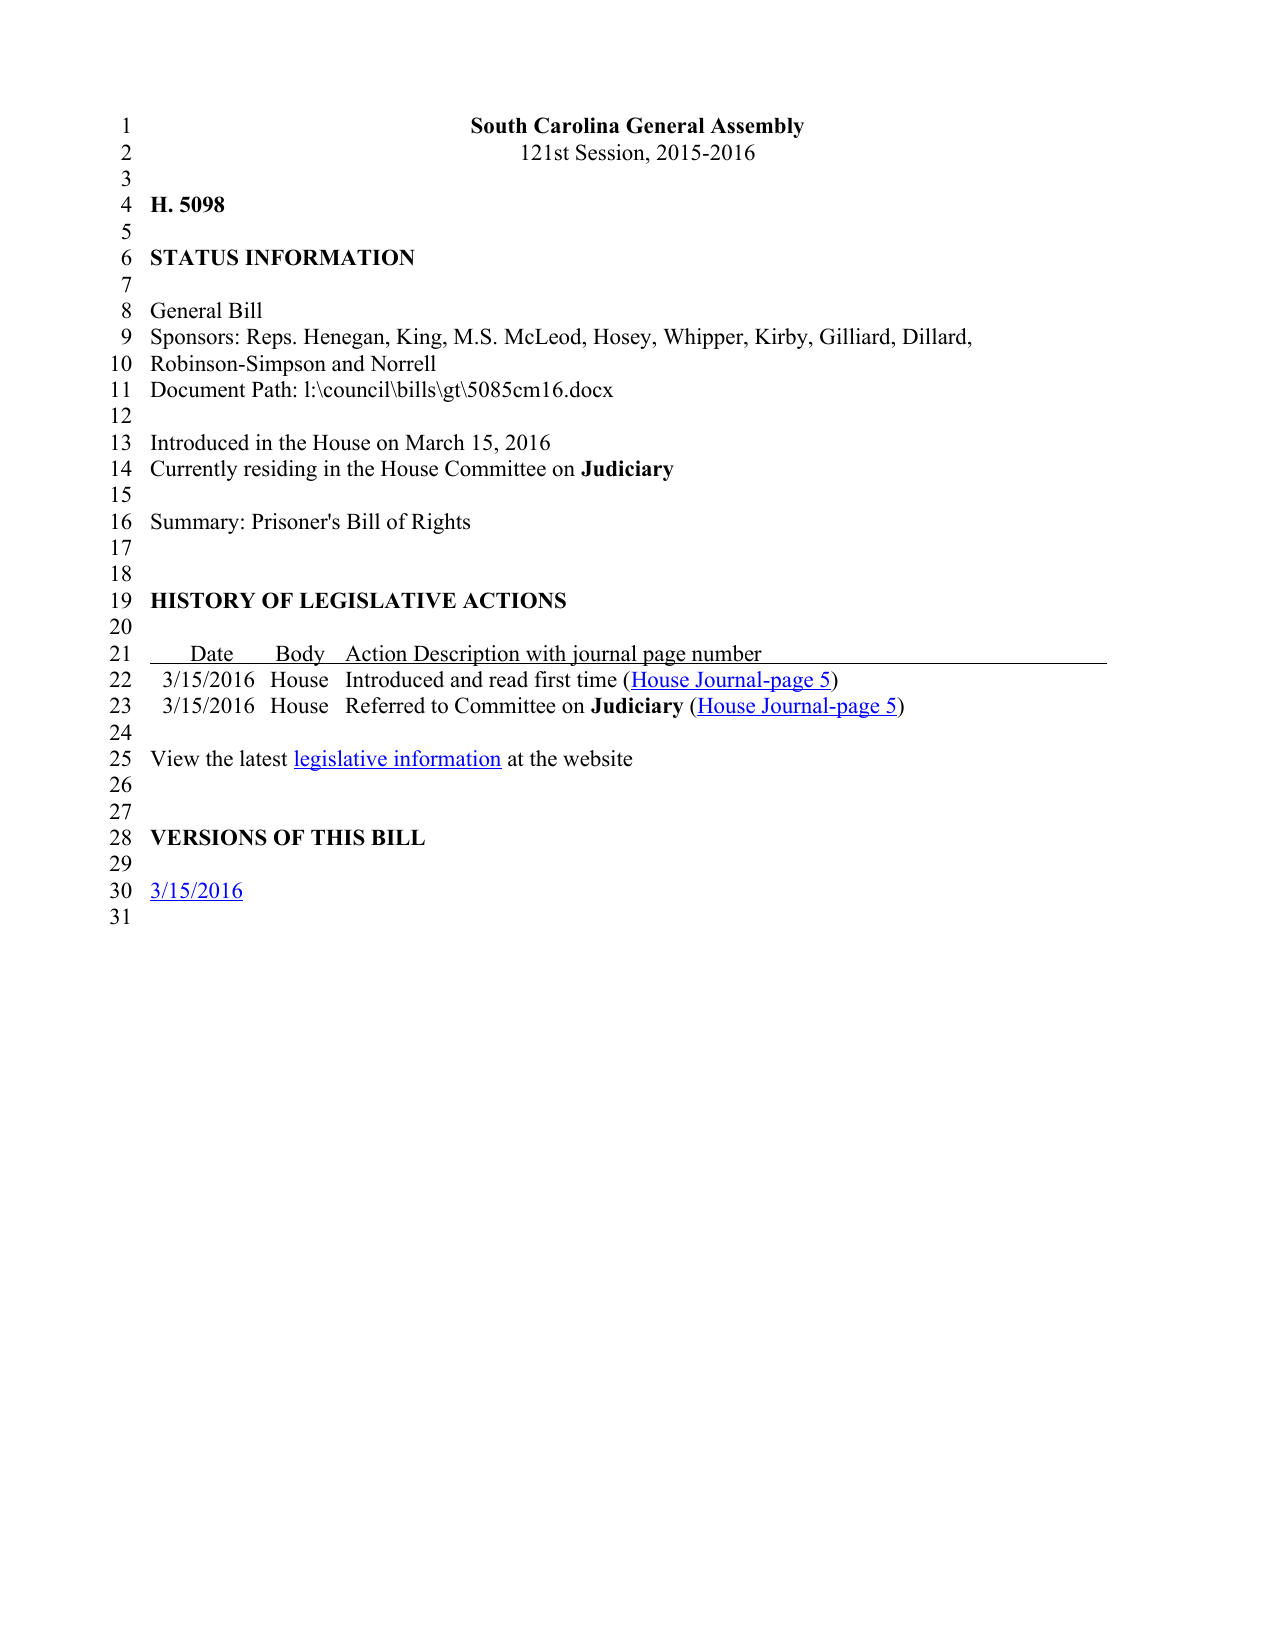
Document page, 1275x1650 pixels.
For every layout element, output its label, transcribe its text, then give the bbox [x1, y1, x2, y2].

text Date Body Action Description with journal page number [150, 639, 1125, 666]
text 3/15/2016 House Referred to Committee on Judiciary (House Journal-page 5) [150, 692, 1125, 719]
text H. 5098 [150, 192, 1125, 218]
text Summary: Prisoner's Bill of Rights [150, 508, 1125, 534]
text STATUS INFORMATION [150, 244, 1125, 271]
text Sponsors: Reps. Henegan, King, M.S. McLeod, Hosey, Whipper, Kirby, Gilliard, Dillard, Robinson-Simpson and Norrell [150, 323, 1125, 376]
text Introduced in the House on March 15, 2016 [150, 429, 1125, 455]
text HISTORY OF LEGISLATIVE ACTIONS [150, 587, 1125, 613]
text Document Path: l:\council\bills\gt\5085cm16.docx [150, 376, 1125, 402]
text 3/15/2016 [150, 877, 1125, 903]
text General Bill [150, 297, 1125, 323]
text View the latest legislative information at the website [150, 745, 1125, 771]
text VERSIONS OF THIS BILL [150, 824, 1125, 850]
text 3/15/2016 House Introduced and read first time (House Journal-page 5) [150, 666, 1125, 692]
text 121st Session, 2015-2016 [150, 139, 1125, 165]
text Currently residing in the House Committee on Judiciary [150, 455, 1125, 481]
text South Carolina General Assembly [150, 112, 1125, 139]
